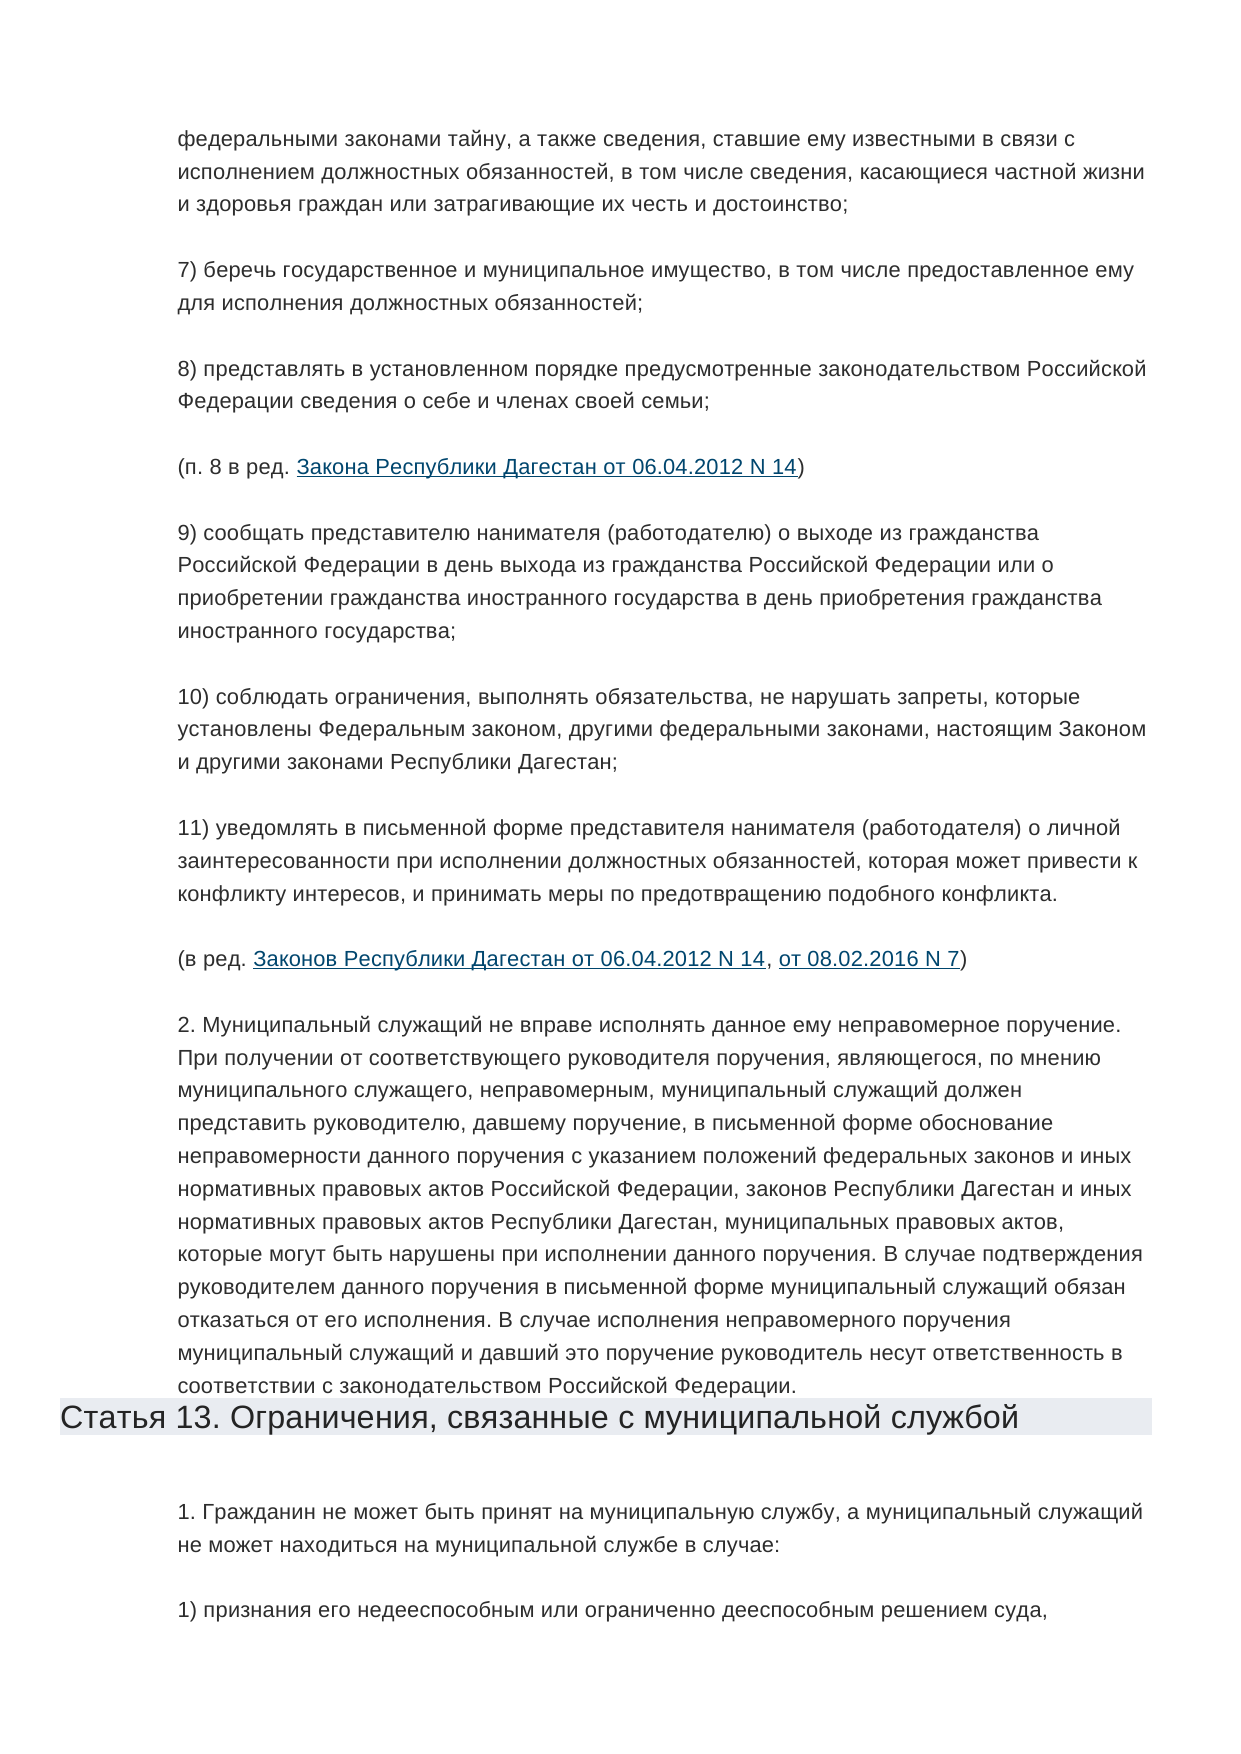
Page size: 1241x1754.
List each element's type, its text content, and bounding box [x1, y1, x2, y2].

text Статья 13. Ограничения, связанные с муниципальной службой [60, 1398, 1152, 1435]
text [177, 118, 1152, 1398]
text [177, 1458, 1152, 1622]
